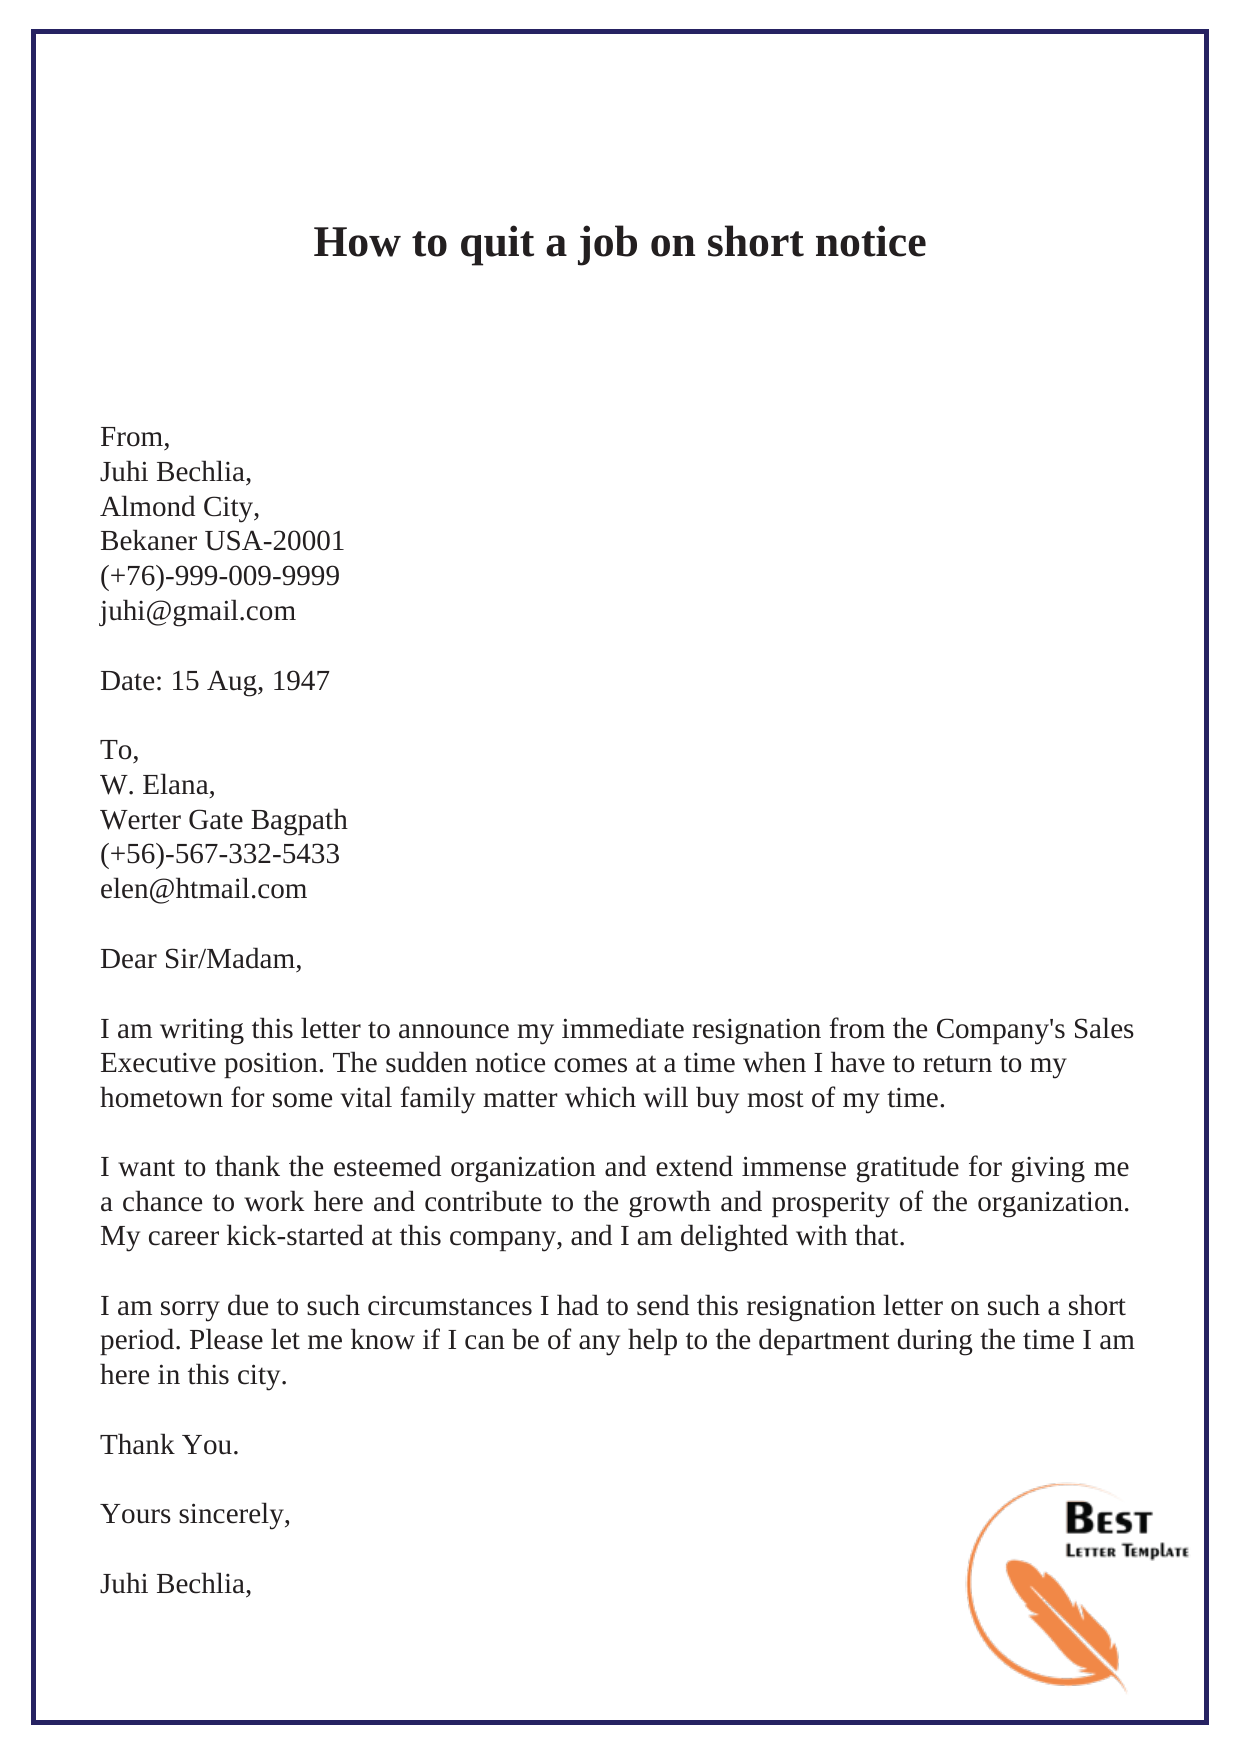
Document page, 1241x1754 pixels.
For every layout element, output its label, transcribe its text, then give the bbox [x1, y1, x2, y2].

text From, [100, 419, 1204, 453]
text elen@htmail.com Dear Sir/Madam, [100, 871, 309, 974]
text How to quit a job on short notice [311, 215, 929, 266]
picture [951, 1475, 1198, 1704]
text I am writing this letter to announce my immediate resignation from the Company's Sales Executive position. The sudden notice comes at a time when I have to return to my hometown for some vital family matter which will buy most of my time. [100, 1011, 1136, 1113]
text I am sorry due to such circumstances I had to send this resignation letter on such a short period. Please let me know if I can be of any help to the department during the time I am here in this city. [100, 1288, 1137, 1391]
text Juhi Bechlia, Almond City, Bekaner USA-20001 (+76)-999-009-9999 [100, 454, 346, 592]
text W. Elana, [100, 767, 1204, 801]
text To, [100, 732, 1204, 766]
text Thank You. Yours sincerely, Juhi Bechlia, [100, 1427, 308, 1600]
text I want to thank the esteemed organization and extend immense gratitude for giving me a chance to work here and contribute to the growth and prosperity of the organization. My career kick-started at this company, and I am delighted with that. [100, 1149, 1132, 1252]
text Werter Gate Bagpath (+56)-567-332-5433 [100, 802, 351, 870]
text juhi@gmail.com Date: 15 Aug, 1947 [100, 593, 346, 696]
